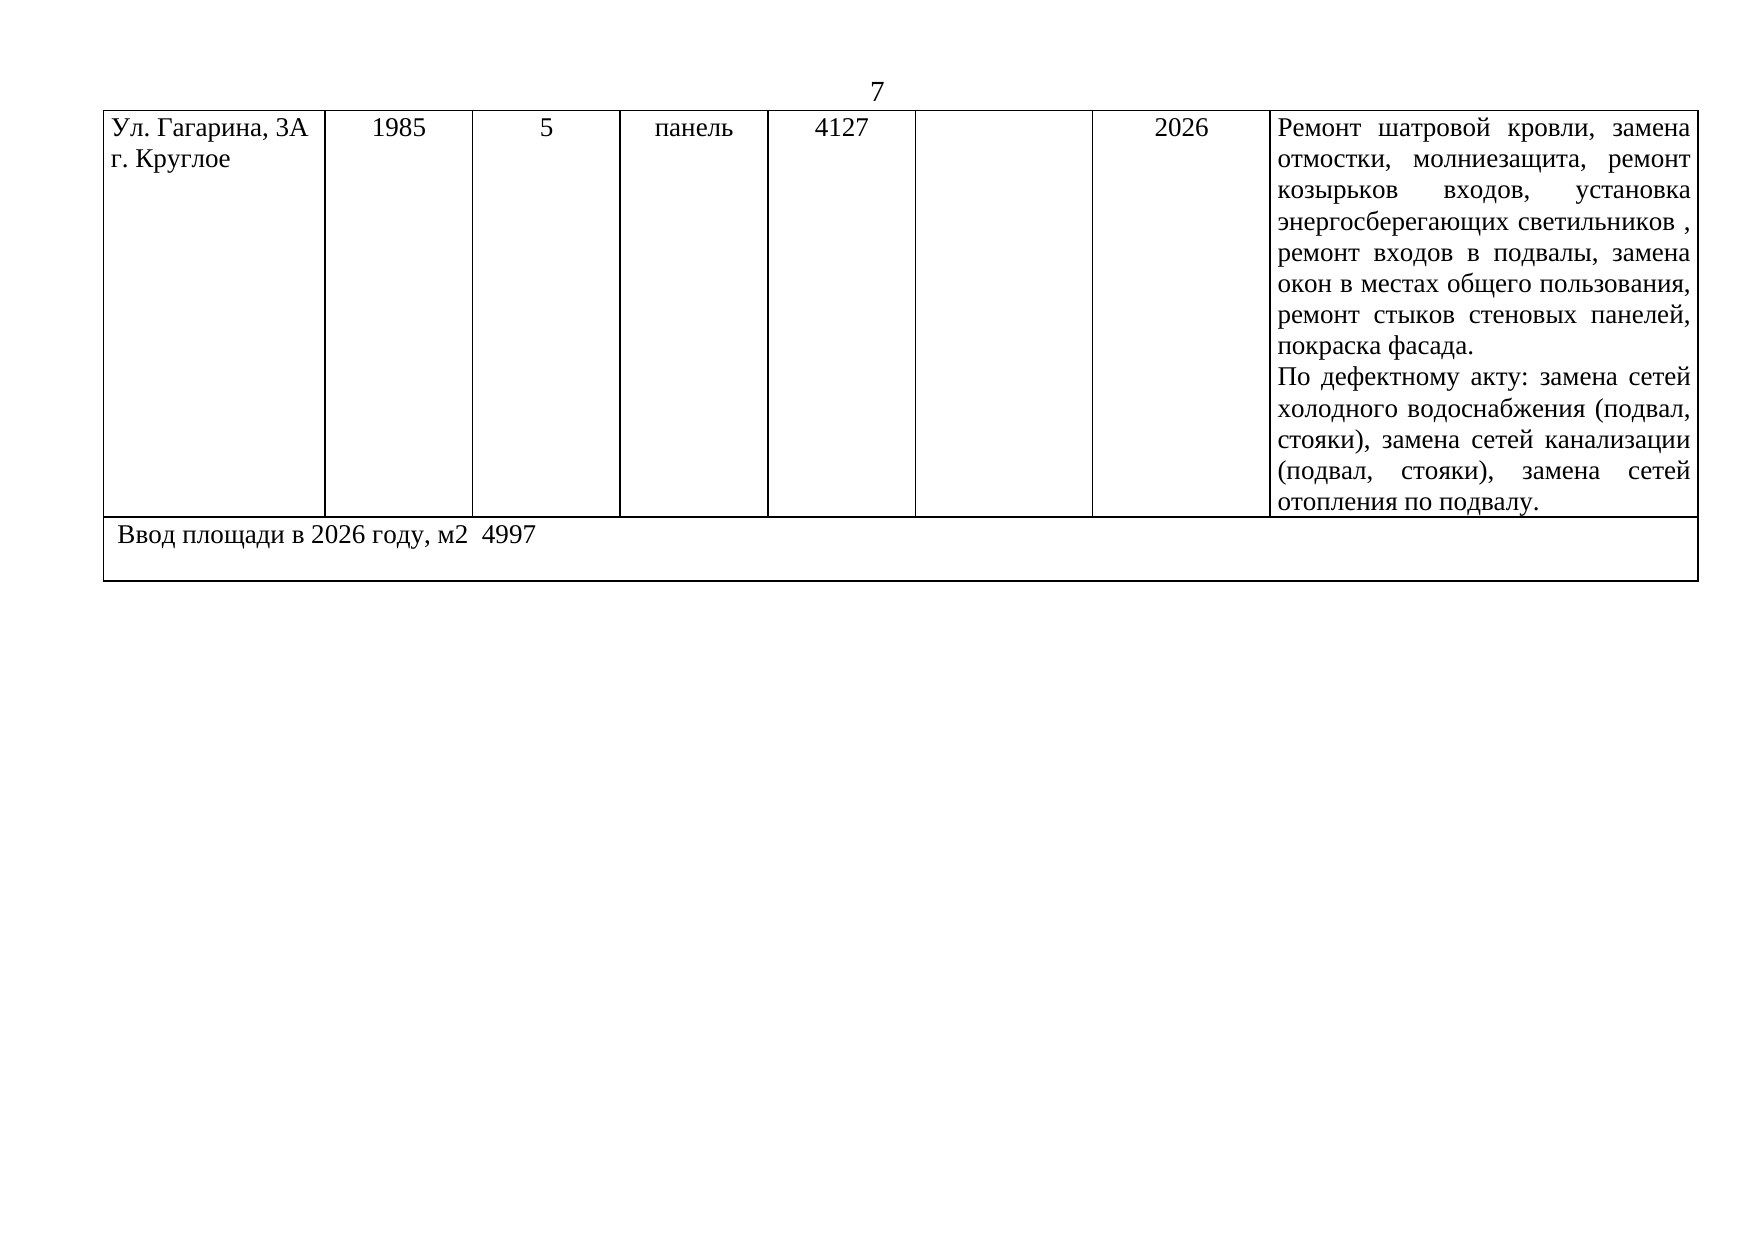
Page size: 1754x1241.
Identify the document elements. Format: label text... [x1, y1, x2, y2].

table_cell панель [621, 111, 767, 516]
table_cell 2026 [1093, 111, 1269, 516]
table_cell 1985 [326, 111, 472, 516]
table_cell Ввод площади в 2026 году, м2 4997 [104, 518, 1697, 580]
table_cell Ул. Гагарина, 3А г. Круглое [104, 111, 324, 516]
table_cell 4127 [769, 111, 915, 516]
table_cell Ремонт шатровой кровли, замена отмостки, молниезащита, ремонт козырьков входов, установка энергосберегающих светильников , ремонт входов в подвалы, замена окон в местах общего пользования, ремонт стыков стеновых панелей, покраска фасада. По дефектному акту: замена сетей холодного водоснабжения (подвал, стояки), замена сетей канализации (подвал, стояки), замена сетей отопления по подвалу. [1271, 111, 1697, 516]
table_cell [916, 111, 1092, 516]
table_cell 5 [473, 111, 619, 516]
